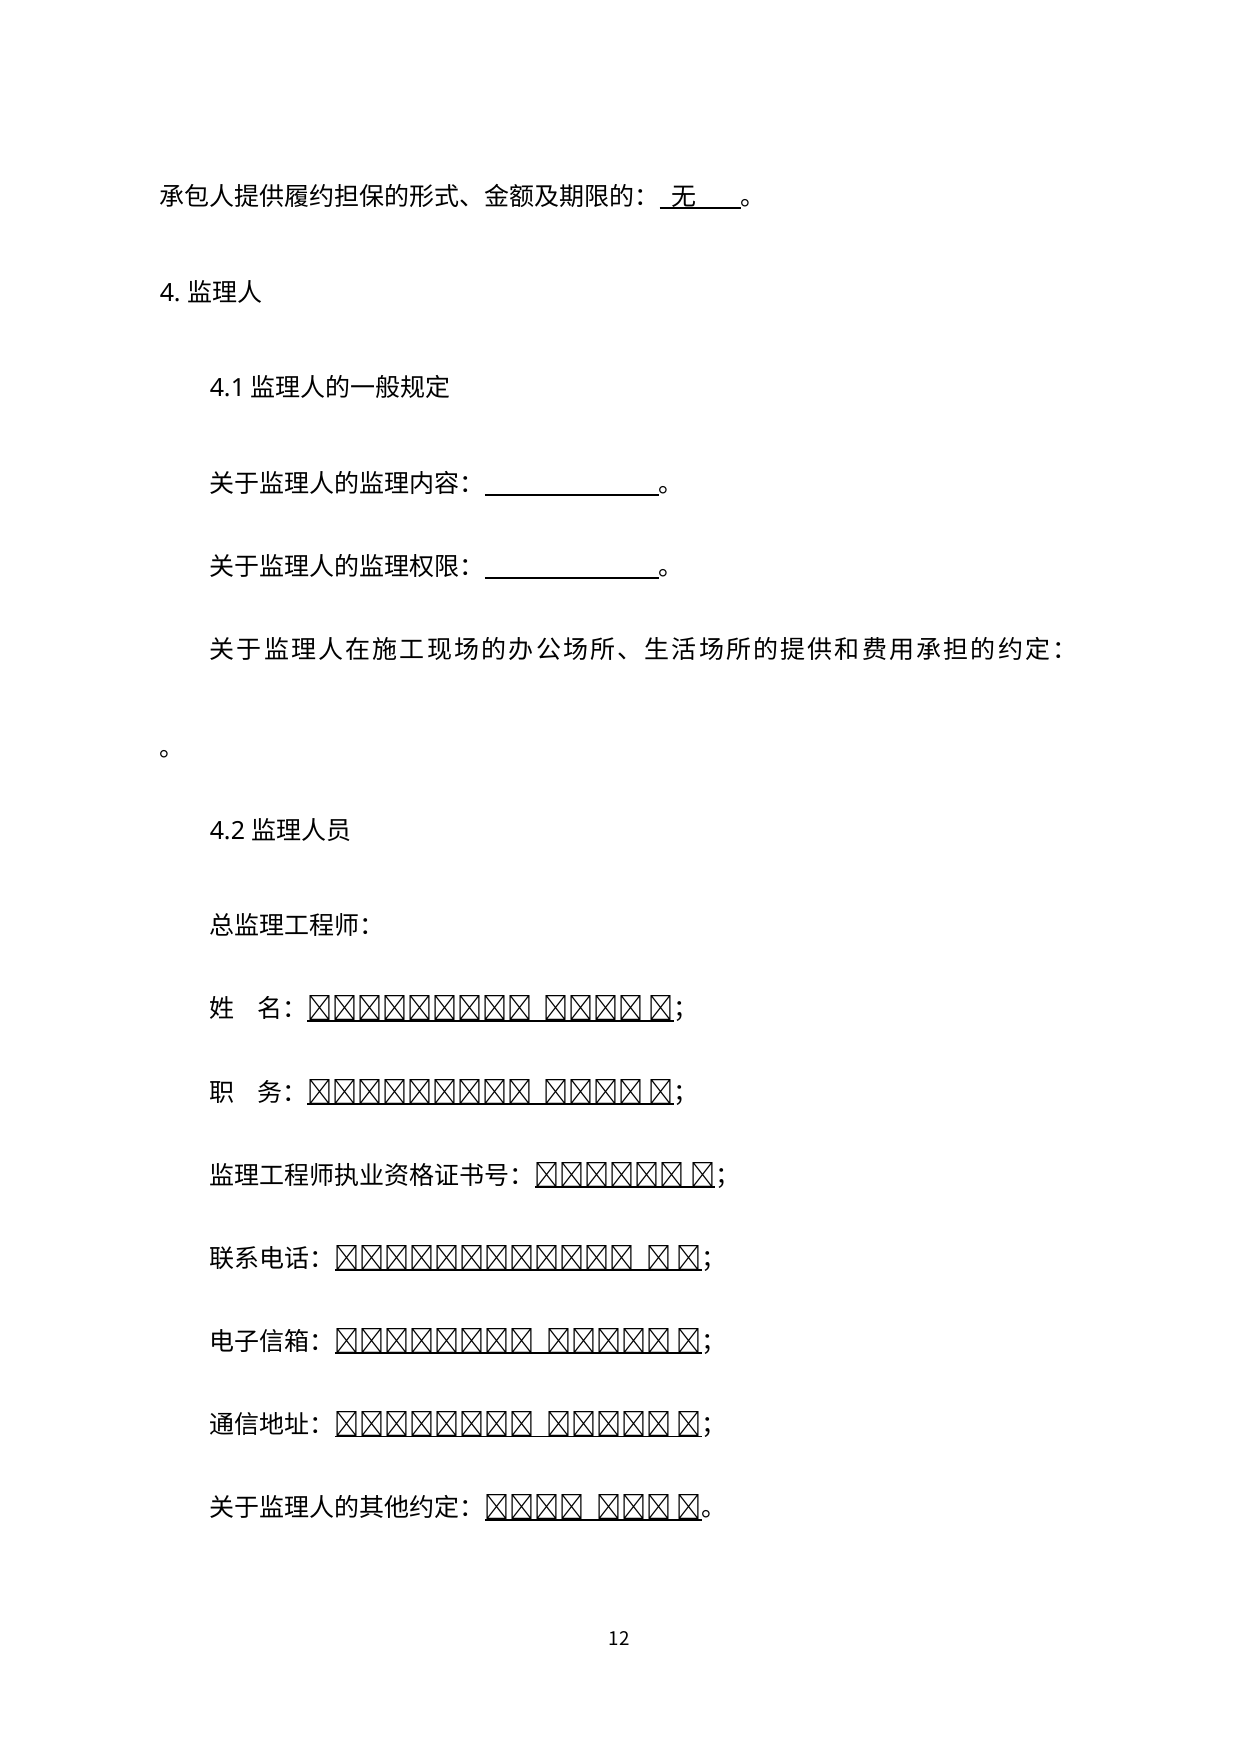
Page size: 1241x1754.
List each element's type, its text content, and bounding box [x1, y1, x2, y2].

text 4.1监理人的一般规定 [159, 353, 1078, 418]
text 4. 监理人 [159, 258, 1078, 323]
text 4.2 监理人员 [159, 796, 1078, 861]
text 姓 名：  ； [159, 974, 1078, 1039]
text 关于监理人的监理内容： 。 [159, 449, 1078, 514]
text 关于监理人的监理权限： 。 [159, 532, 1078, 597]
text 承包人提供履约担保的形式、金额及期限的： 无 。 [159, 162, 1078, 227]
text 关于监理人的其他约定：  。 [159, 1473, 1078, 1538]
text 通信地址：  ； [159, 1390, 1078, 1455]
text 总监理工程师： [159, 891, 1078, 956]
text 关于监理人在施工现场的办公场所、生活场所的提供和费用承担的约定： 。 [159, 615, 1078, 778]
text 联系电话：  ； [159, 1224, 1078, 1289]
text 监理工程师执业资格证书号： ； [159, 1141, 1078, 1206]
text 电子信箱：  ； [159, 1307, 1078, 1372]
text 职 务：  ； [159, 1058, 1078, 1123]
